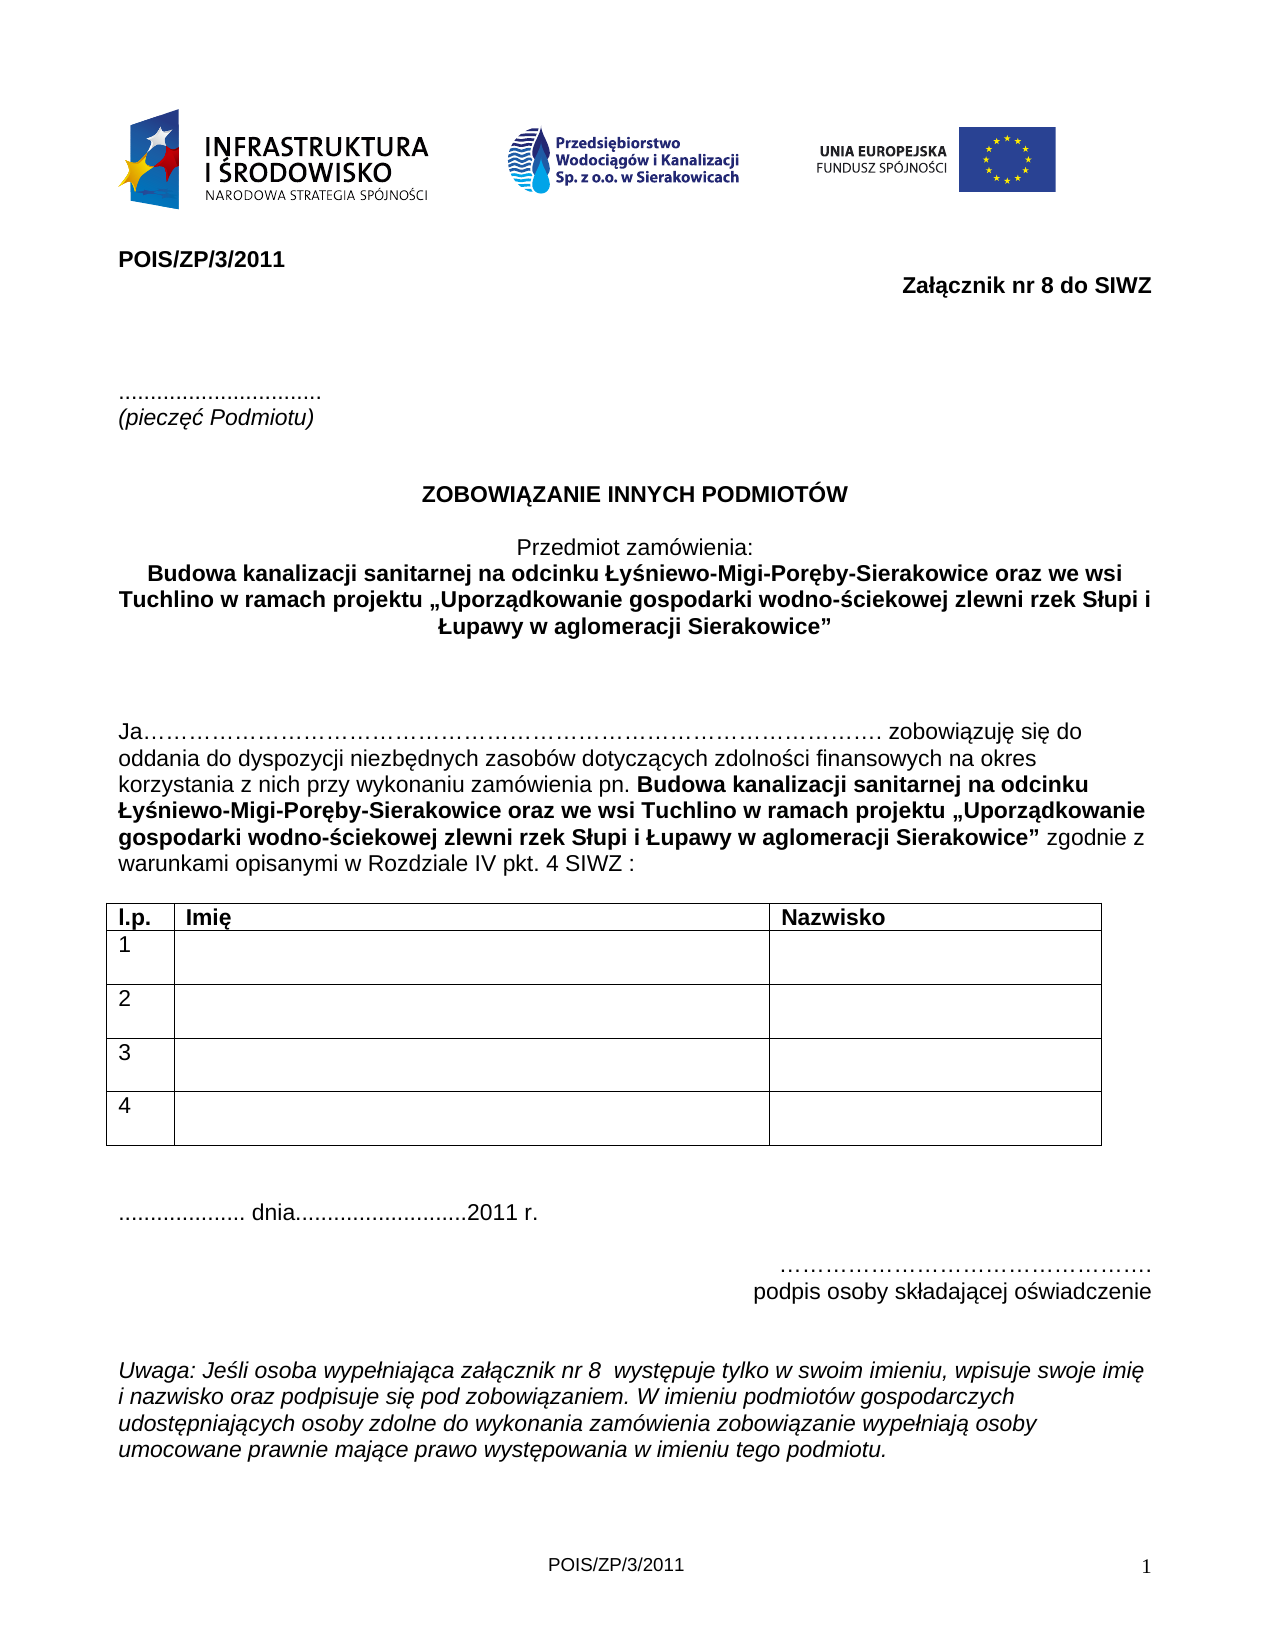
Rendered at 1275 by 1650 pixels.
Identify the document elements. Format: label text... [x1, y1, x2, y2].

text ................................ [118, 378, 1152, 404]
table_cell 1 [107, 931, 174, 984]
table_cell [175, 931, 769, 984]
table_cell [770, 1092, 1101, 1145]
table_cell 4 [107, 1092, 174, 1145]
table_header Nazwisko [770, 904, 1101, 930]
table_cell [175, 1092, 769, 1145]
text …………………………………………. [118, 1251, 1152, 1278]
table_header l.p. [107, 904, 174, 930]
text POIS/ZP/3/2011 [118, 246, 1152, 272]
text Przedmiot zamówienia: [118, 534, 1152, 560]
text (pieczęć Podmiotu) [118, 404, 1152, 431]
table_cell 3 [107, 1039, 174, 1091]
text Uwaga: Jeśli osoba wypełniająca załącznik nr 8 występuje tylko w swoim imieniu, wpisuje swoje imię i nazwisko oraz podpisuje się pod zobowiązaniem. W imieniu podmiotów gospodarczych udostępniających osoby zdolne do wykonania zamówienia zobowiązanie wypełniają osoby umocowane prawnie mające prawo występowania w imieniu tego podmiotu. [118, 1357, 1152, 1462]
table_cell [770, 931, 1101, 984]
text Budowa kanalizacji sanitarnej na odcinku Łyśniewo-Migi-Poręby-Sierakowice oraz we wsi Tuchlino w ramach projektu „Uporządkowanie gospodarki wodno-ściekowej zlewni rzek Słupi i Łupawy w aglomeracji Sierakowice” [118, 560, 1152, 639]
table_cell [770, 985, 1101, 1037]
text Załącznik nr 8 do SIWZ [118, 272, 1152, 299]
table_cell [770, 1039, 1101, 1091]
text ZOBOWIĄZANIE INNYCH PODMIOTÓW [118, 481, 1152, 507]
table_header Imię [175, 904, 769, 930]
text podpis osoby składającej oświadczenie [118, 1278, 1152, 1304]
text Ja……………………………………………………………………………………. zobowiązuję się do oddania do dyspozycji niezbędnych zasobów dotyczących zdolności finansowych na okres korzystania z nich przy wykonaniu zamówienia pn. Budowa kanalizacji sanitarnej na odcinku Łyśniewo-Migi-Poręby-Sierakowice oraz we wsi Tuchlino w ramach projektu „Uporządkowanie gospodarki wodno-ściekowej zlewni rzek Słupi i Łupawy w aglomeracji Sierakowice” zgodnie z warunkami opisanymi w Rozdziale IV pkt. 4 SIWZ : [118, 718, 1152, 876]
text .................... dnia...........................2011 r. [118, 1199, 1152, 1225]
table_cell [175, 1039, 769, 1091]
table_cell [175, 985, 769, 1037]
table_cell 2 [107, 985, 174, 1037]
